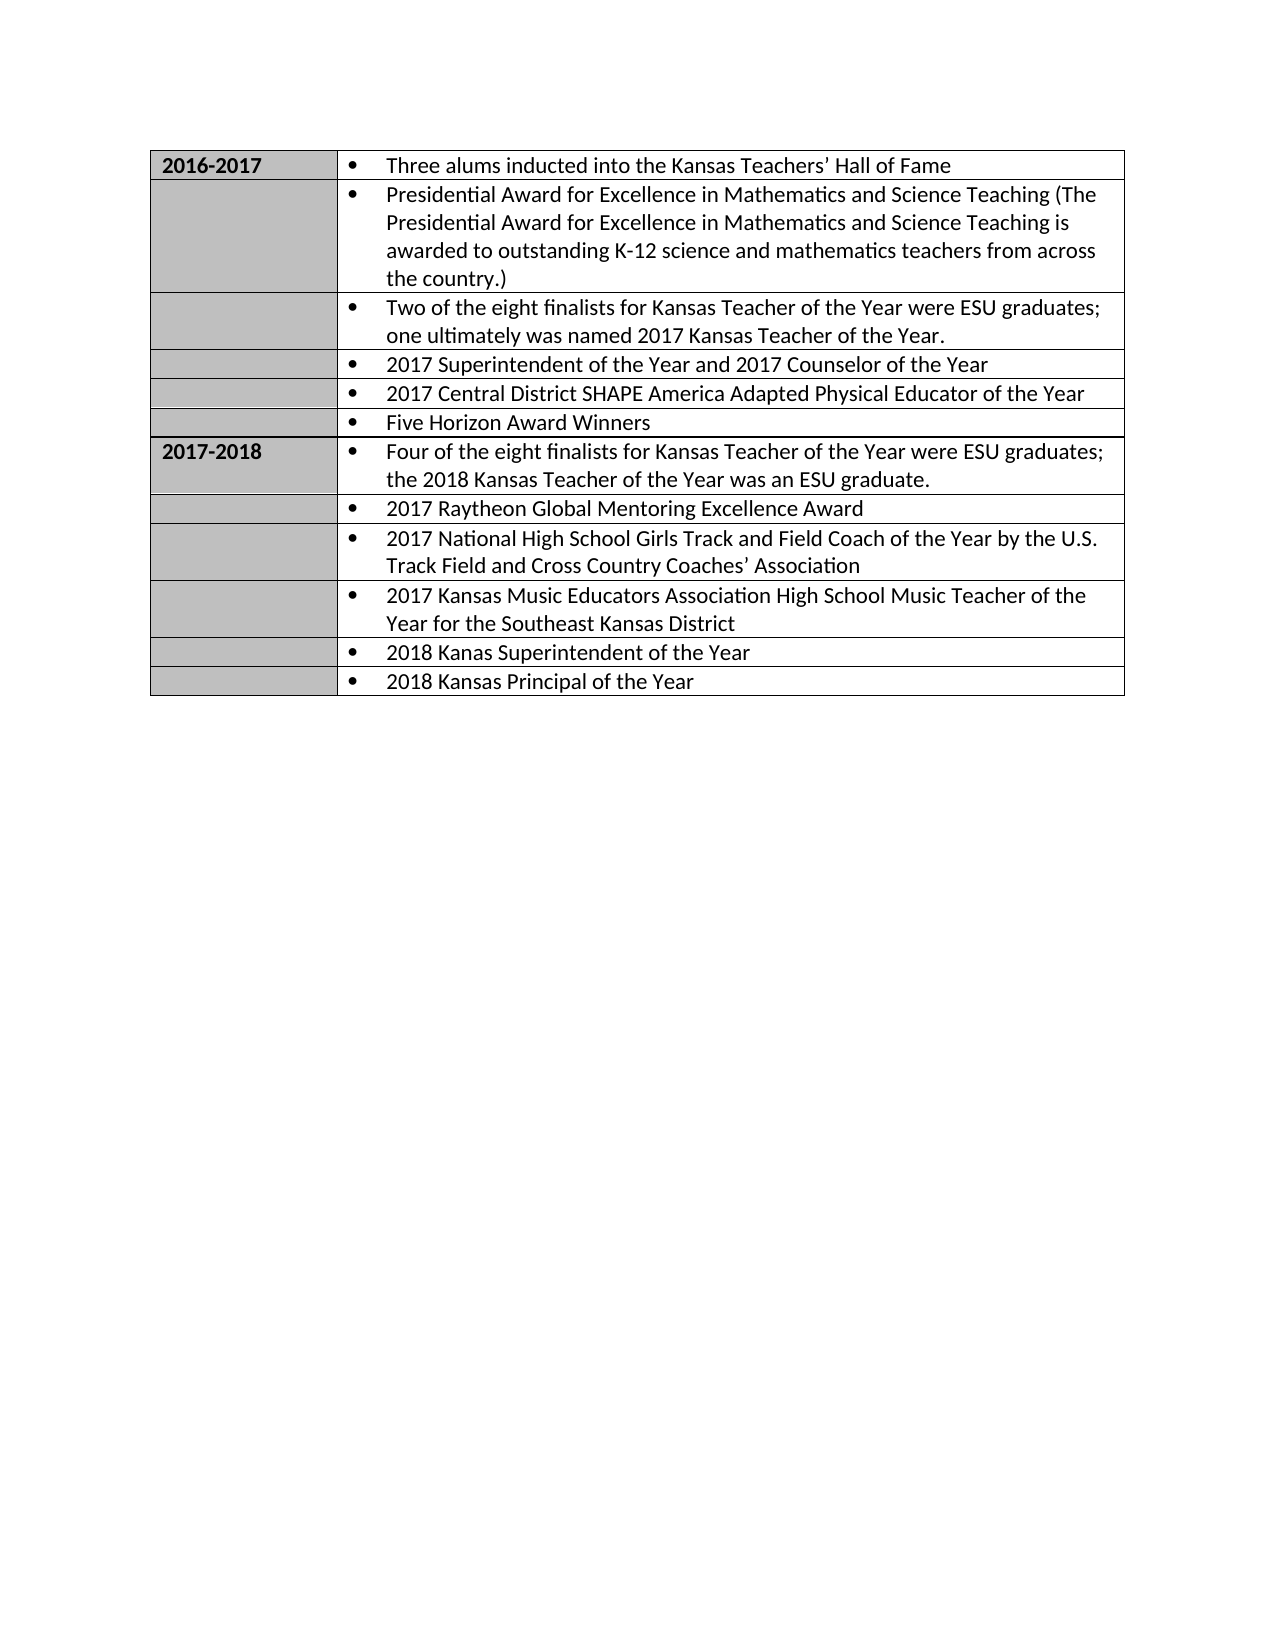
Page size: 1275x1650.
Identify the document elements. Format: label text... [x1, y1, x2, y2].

table_cell Five Horizon Award Winners [338, 409, 1124, 436]
table_cell Presidential Award for Excellence in Mathematics and Science Teaching (The Presidential Award for Excellence in Mathematics and Science Teaching is awarded to outstanding K-12 science and mathematics teachers from across the country.) [338, 180, 1124, 292]
table_cell 2018 Kanas Superintendent of the Year [338, 638, 1124, 666]
table_cell [151, 638, 337, 666]
table_cell 2017 National High School Girls Track and Field Coach of the Year by the U.S. Track Field and Cross Country Coaches’ Association [338, 524, 1124, 580]
table_cell 2017 Central District SHAPE America Adapted Physical Educator of the Year [338, 379, 1124, 407]
table_cell 2017 Kansas Music Educators Association High School Music Teacher of the Year for the Southeast Kansas District [338, 581, 1124, 637]
table_cell [151, 524, 337, 580]
table_cell [151, 180, 337, 292]
table_cell 2017 Superintendent of the Year and 2017 Counselor of the Year [338, 350, 1124, 378]
table_cell [151, 379, 337, 407]
table_cell [151, 667, 337, 695]
table_cell [151, 581, 337, 637]
table_cell 2017-2018 [151, 438, 337, 493]
table_cell 2018 Kansas Principal of the Year [338, 667, 1124, 695]
table_cell [151, 293, 337, 349]
table_cell [151, 409, 337, 436]
table_cell Two of the eight finalists for Kansas Teacher of the Year were ESU graduates; one ultimately was named 2017 Kansas Teacher of the Year. [338, 293, 1124, 349]
table_header Three alums inducted into the Kansas Teachers’ Hall of Fame [338, 151, 1124, 179]
table_cell [151, 350, 337, 378]
table_cell 2017 Raytheon Global Mentoring Excellence Award [338, 495, 1124, 523]
table_cell [151, 495, 337, 523]
table_cell Four of the eight finalists for Kansas Teacher of the Year were ESU graduates; the 2018 Kansas Teacher of the Year was an ESU graduate. [338, 438, 1124, 493]
table_header 2016-2017 [151, 151, 337, 179]
